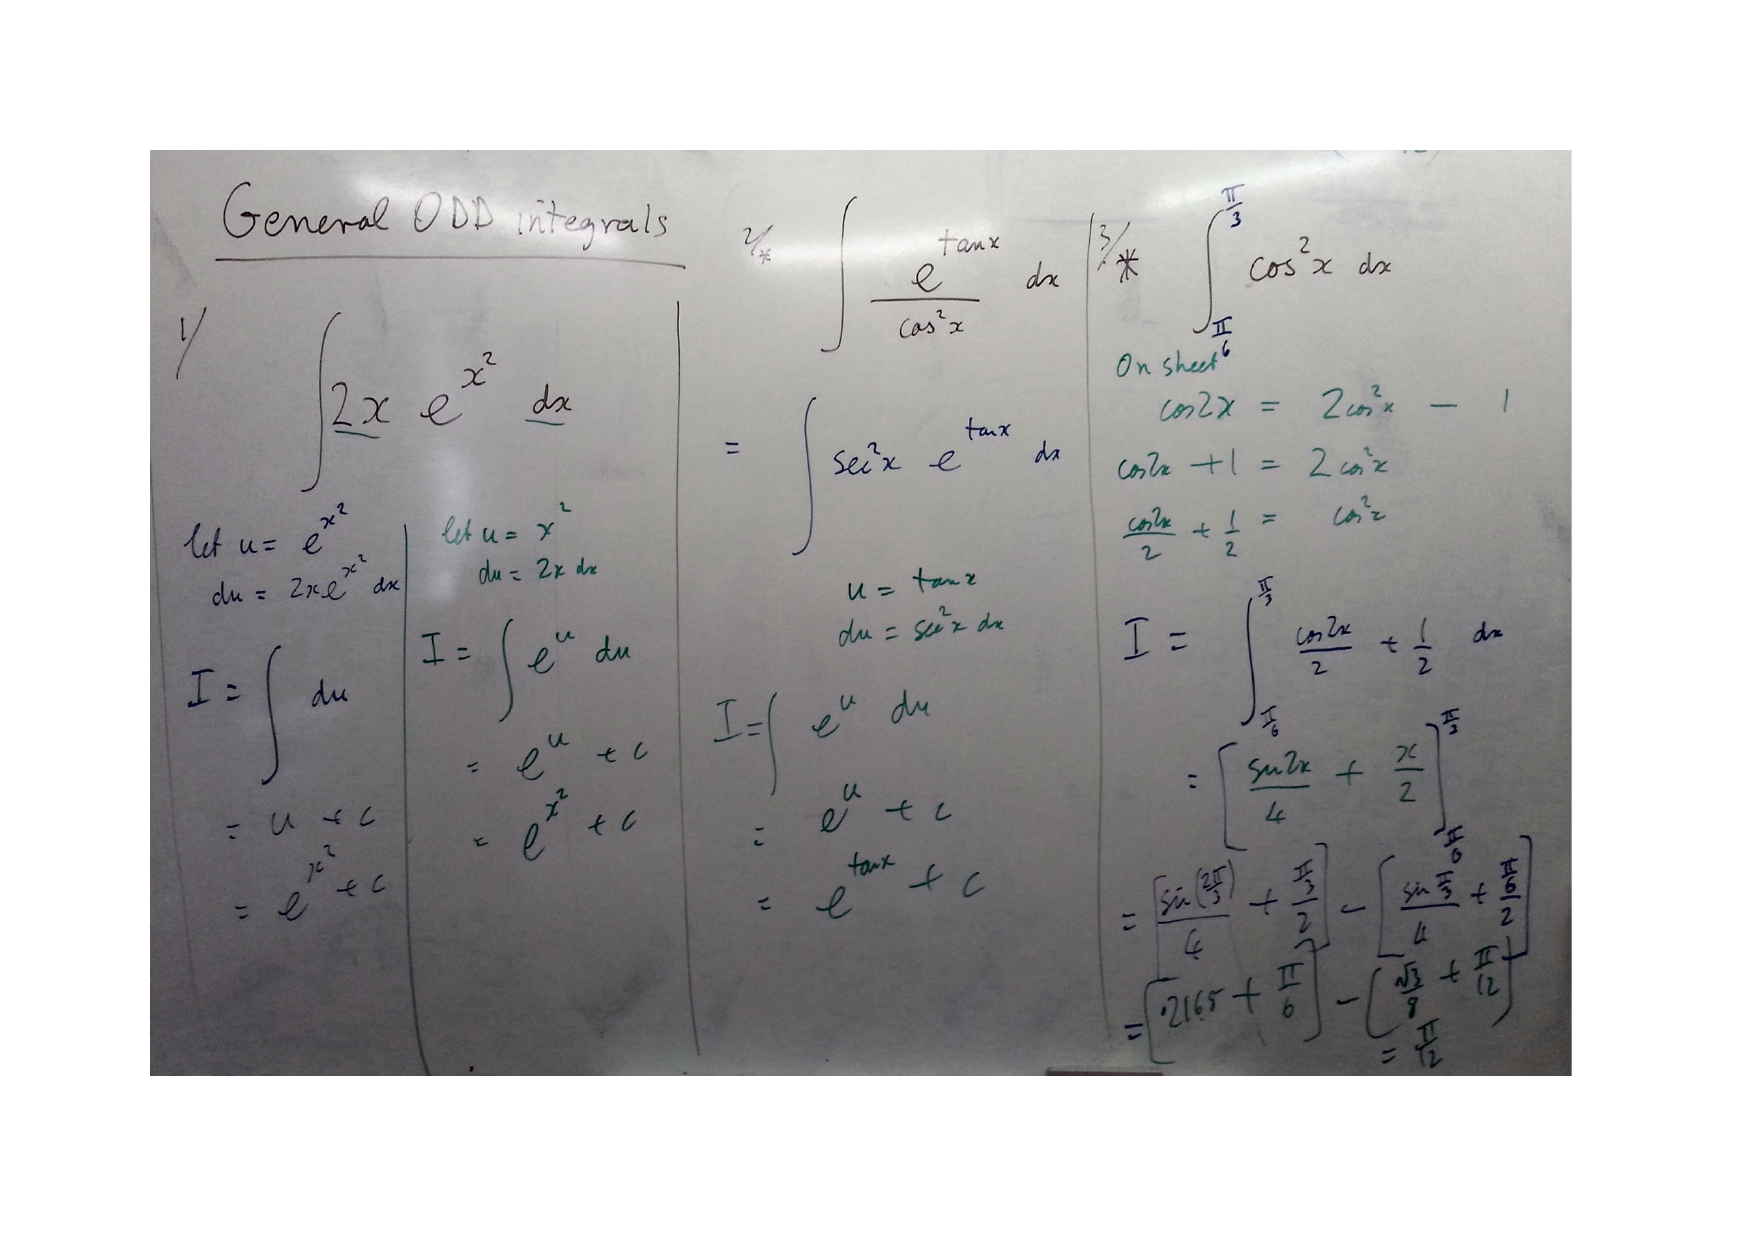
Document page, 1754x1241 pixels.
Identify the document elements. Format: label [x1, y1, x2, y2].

picture [150, 150, 1572, 1076]
